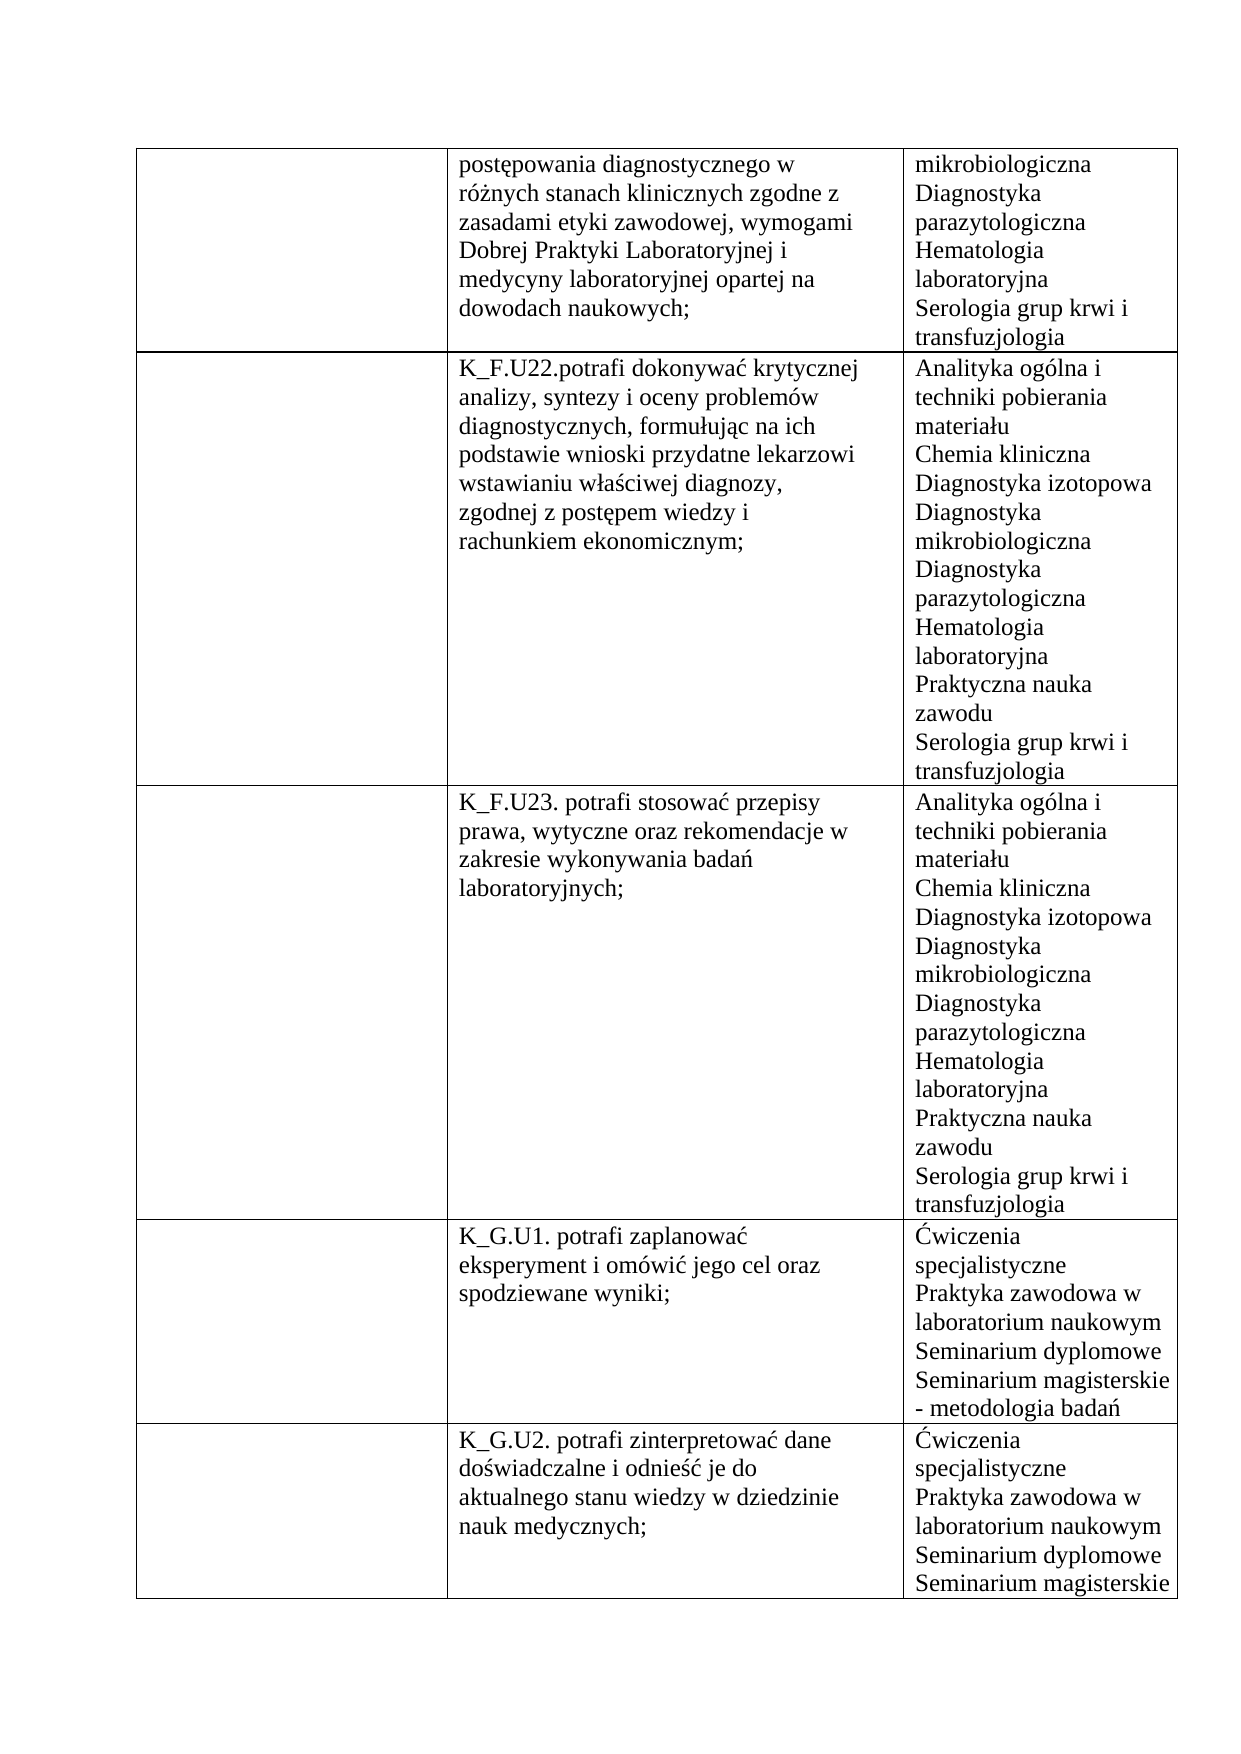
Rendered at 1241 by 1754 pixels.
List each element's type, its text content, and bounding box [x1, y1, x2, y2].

table_cell [137, 1220, 447, 1423]
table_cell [904, 149, 1177, 351]
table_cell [904, 1424, 1177, 1598]
table_cell Ćwiczenia specjalistyczne Praktyka zawodowa w laboratorium naukowym Seminarium dyplomowe Seminarium magisterskie - metodologia badań [904, 1220, 1177, 1423]
table_cell [137, 1424, 447, 1598]
table_cell K_G.U1. potrafi zaplanować eksperyment i omówić jego cel oraz spodziewane wyniki; [448, 1220, 903, 1423]
table_cell [137, 786, 447, 1219]
table_cell [137, 149, 447, 351]
table_cell [137, 353, 447, 785]
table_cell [448, 149, 903, 351]
table_cell K_F.U23. potrafi stosować przepisy prawa, wytyczne oraz rekomendacje w zakresie wykonywania badań laboratoryjnych; [448, 786, 903, 1219]
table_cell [448, 1424, 903, 1598]
table_cell K_F.U22.potrafi dokonywać krytycznej analizy, syntezy i oceny problemów diagnostycznych, formułując na ich podstawie wnioski przydatne lekarzowi wstawianiu właściwej diagnozy, zgodnej z postępem wiedzy i rachunkiem ekonomicznym; [448, 353, 903, 785]
